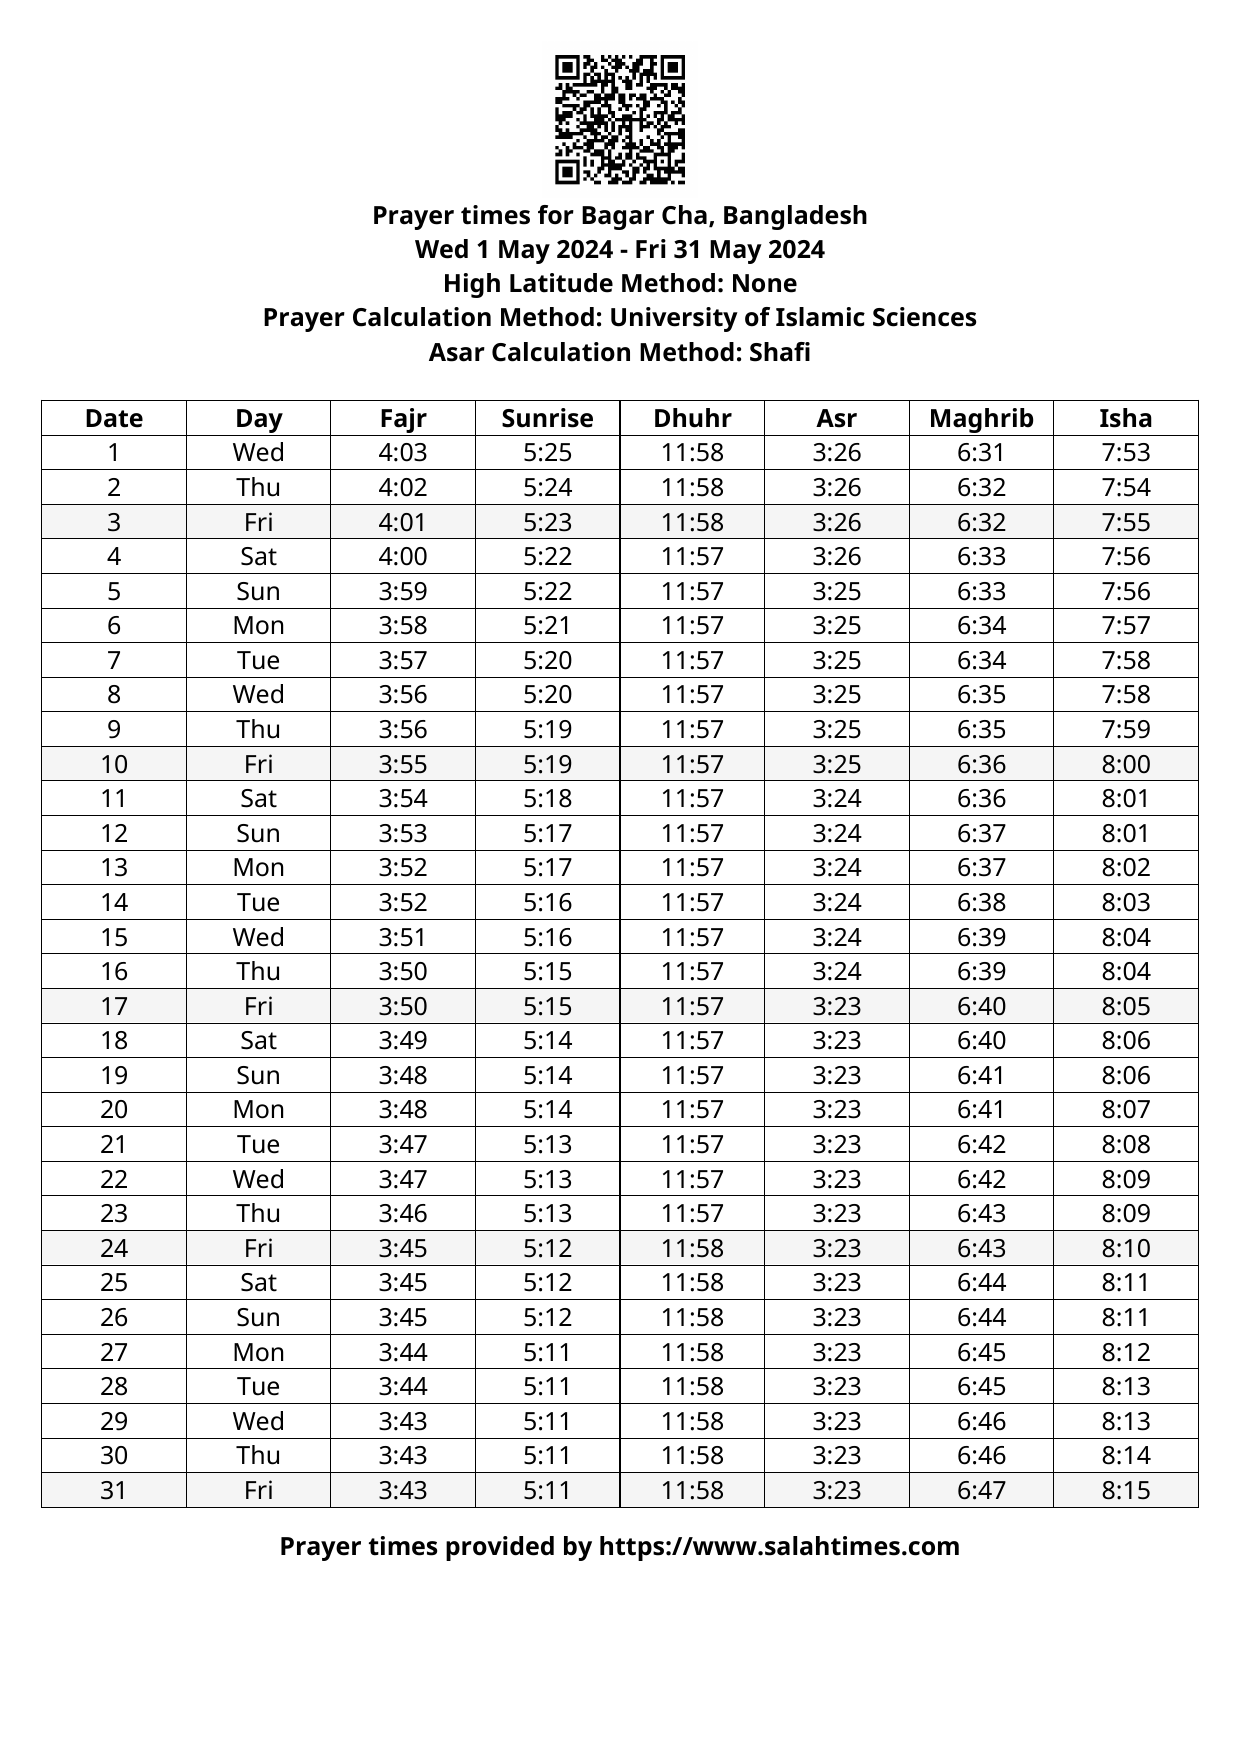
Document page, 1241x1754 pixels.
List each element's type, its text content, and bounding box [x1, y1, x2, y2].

table_cell 6:44 [910, 1300, 1053, 1334]
table_cell 11:58 [621, 1231, 764, 1264]
table_cell 6:45 [910, 1369, 1053, 1403]
text Prayer times provided by https://www.salahtimes.com [42, 1528, 1198, 1563]
table_cell 3:23 [765, 1162, 909, 1195]
table_cell 3:26 [765, 436, 909, 469]
table_cell 7:54 [1054, 470, 1198, 504]
table_cell Fri [187, 1231, 330, 1264]
table_cell 11:57 [621, 1162, 764, 1195]
table_cell Mon [187, 851, 330, 884]
table_cell 13 [42, 851, 186, 884]
table_cell 3:49 [331, 1024, 475, 1057]
table_cell 5:12 [476, 1300, 619, 1334]
table_cell 3:45 [331, 1300, 475, 1334]
table_cell 5:13 [476, 1196, 619, 1230]
table_cell Fri [187, 1473, 330, 1507]
table_cell 6:43 [910, 1196, 1053, 1230]
table_cell 3:58 [331, 609, 475, 642]
table_cell 5:17 [476, 816, 619, 849]
table_cell 5:17 [476, 851, 619, 884]
table_cell 3:43 [331, 1439, 475, 1472]
table_cell 6:36 [910, 781, 1053, 815]
table_header Sunrise [476, 401, 619, 434]
table_cell 3:24 [765, 885, 909, 919]
table_cell 4:03 [331, 436, 475, 469]
table_cell 6:40 [910, 989, 1053, 1022]
table_cell 5:25 [476, 436, 619, 469]
table_cell 5:16 [476, 885, 619, 919]
table_cell 5:11 [476, 1473, 619, 1507]
table_cell 28 [42, 1369, 186, 1403]
table_cell 5:22 [476, 539, 619, 573]
table_cell 11:57 [621, 1024, 764, 1057]
table_cell 8:01 [1054, 781, 1198, 815]
table_cell 5:13 [476, 1162, 619, 1195]
table_header Asr [765, 401, 909, 434]
table_cell 5:19 [476, 712, 619, 746]
table_cell 8:14 [1054, 1439, 1198, 1472]
table_cell 8:11 [1054, 1300, 1198, 1334]
table_cell 3:52 [331, 885, 475, 919]
table_cell 8:05 [1054, 989, 1198, 1022]
table_cell 3:23 [765, 989, 909, 1022]
table_cell 3:23 [765, 1404, 909, 1437]
table_cell Sat [187, 781, 330, 815]
table_cell 3:52 [331, 851, 475, 884]
table_cell 5:20 [476, 643, 619, 677]
table_cell 11:58 [621, 1335, 764, 1368]
table_cell 7:57 [1054, 609, 1198, 642]
table_cell 3:24 [765, 954, 909, 988]
table_cell 3:50 [331, 954, 475, 988]
table_cell Thu [187, 470, 330, 504]
table_cell 18 [42, 1024, 186, 1057]
table_cell 6:39 [910, 954, 1053, 988]
table_cell 8:13 [1054, 1404, 1198, 1437]
table_cell 6:32 [910, 470, 1053, 504]
table_cell 7:56 [1054, 574, 1198, 607]
table_cell 6:35 [910, 678, 1053, 711]
table_cell 6:34 [910, 643, 1053, 677]
table_cell 6:33 [910, 539, 1053, 573]
table_cell 3:56 [331, 712, 475, 746]
table_cell 7:53 [1054, 436, 1198, 469]
table_cell 3:24 [765, 920, 909, 953]
table_cell 3:26 [765, 539, 909, 573]
table_cell 8:01 [1054, 816, 1198, 849]
table_cell Sun [187, 574, 330, 607]
table_cell 7:56 [1054, 539, 1198, 573]
picture [542, 41, 699, 198]
table_cell 8:06 [1054, 1024, 1198, 1057]
table_cell 3:23 [765, 1266, 909, 1299]
table_cell 3:44 [331, 1335, 475, 1368]
table_cell Thu [187, 1196, 330, 1230]
table_cell 3:23 [765, 1369, 909, 1403]
table_cell 11:58 [621, 1266, 764, 1299]
table_cell 6:37 [910, 816, 1053, 849]
table_cell 11:58 [621, 1404, 764, 1437]
table_cell 8:11 [1054, 1266, 1198, 1299]
table_cell 8:04 [1054, 954, 1198, 988]
table_cell 5:12 [476, 1266, 619, 1299]
table_cell 3:25 [765, 643, 909, 677]
table_cell 8:09 [1054, 1162, 1198, 1195]
table_cell 3:23 [765, 1473, 909, 1507]
table_cell Sun [187, 816, 330, 849]
table_cell 6:46 [910, 1404, 1053, 1437]
table_cell 6:36 [910, 747, 1053, 780]
table_cell 3:47 [331, 1127, 475, 1161]
table_cell Sat [187, 1266, 330, 1299]
table_cell 3:50 [331, 989, 475, 1022]
table_cell 4:00 [331, 539, 475, 573]
table_cell 6:31 [910, 436, 1053, 469]
table_cell 3:23 [765, 1127, 909, 1161]
table_cell 11:57 [621, 920, 764, 953]
table_cell 6:39 [910, 920, 1053, 953]
table_cell 3:43 [331, 1404, 475, 1437]
table_cell Wed [187, 436, 330, 469]
table_cell 3:59 [331, 574, 475, 607]
table_cell 10 [42, 747, 186, 780]
table_cell 16 [42, 954, 186, 988]
table_cell 8:10 [1054, 1231, 1198, 1264]
table_cell 30 [42, 1439, 186, 1472]
table_cell 3:43 [331, 1473, 475, 1507]
table_header Day [187, 401, 330, 434]
table_cell 3:48 [331, 1093, 475, 1126]
table_cell 8:03 [1054, 885, 1198, 919]
table_cell 3:24 [765, 816, 909, 849]
table_header Maghrib [910, 401, 1053, 434]
table_cell 2 [42, 470, 186, 504]
table_cell 11:57 [621, 1196, 764, 1230]
table_cell 3:26 [765, 505, 909, 538]
table_cell 5:11 [476, 1369, 619, 1403]
table_cell 3:57 [331, 643, 475, 677]
table_cell 11:58 [621, 1369, 764, 1403]
table_cell 3:23 [765, 1335, 909, 1368]
table_header Date [42, 401, 186, 434]
table_cell 3:53 [331, 816, 475, 849]
table_cell Wed [187, 920, 330, 953]
text Asar Calculation Method: Shafi [42, 334, 1198, 368]
table_cell 11:58 [621, 436, 764, 469]
table_cell Wed [187, 1162, 330, 1195]
table_cell 11:58 [621, 1300, 764, 1334]
table_cell Fri [187, 505, 330, 538]
table_cell 8:13 [1054, 1369, 1198, 1403]
table_cell 22 [42, 1162, 186, 1195]
table_cell 3:23 [765, 1024, 909, 1057]
table_cell 7:58 [1054, 643, 1198, 677]
table_cell Thu [187, 1439, 330, 1472]
table_cell Wed [187, 678, 330, 711]
table_cell 11:57 [621, 609, 764, 642]
table_cell 11:57 [621, 989, 764, 1022]
table_cell 5:22 [476, 574, 619, 607]
table_cell 6:44 [910, 1266, 1053, 1299]
table_cell 8:04 [1054, 920, 1198, 953]
table_cell 6:38 [910, 885, 1053, 919]
table_cell 3:24 [765, 781, 909, 815]
table_cell 6:41 [910, 1093, 1053, 1126]
table_header Dhuhr [621, 401, 764, 434]
table_cell 6:47 [910, 1473, 1053, 1507]
table_cell 14 [42, 885, 186, 919]
table_cell 7:58 [1054, 678, 1198, 711]
table_cell 3:44 [331, 1369, 475, 1403]
table_header Isha [1054, 401, 1198, 434]
table_cell Thu [187, 712, 330, 746]
table_cell 3:23 [765, 1231, 909, 1264]
table_cell 6:33 [910, 574, 1053, 607]
table_cell 4:01 [331, 505, 475, 538]
table_cell 31 [42, 1473, 186, 1507]
table_cell Tue [187, 643, 330, 677]
table_cell 3:23 [765, 1196, 909, 1230]
table_cell 23 [42, 1196, 186, 1230]
table_cell 6:42 [910, 1127, 1053, 1161]
table_cell 7:59 [1054, 712, 1198, 746]
table_cell 7 [42, 643, 186, 677]
table_cell 3:47 [331, 1162, 475, 1195]
table_cell 3:55 [331, 747, 475, 780]
table_cell 6:34 [910, 609, 1053, 642]
table_cell 11:57 [621, 643, 764, 677]
table_cell Sun [187, 1058, 330, 1092]
table_cell 3:54 [331, 781, 475, 815]
table_cell 11:57 [621, 747, 764, 780]
table_cell 17 [42, 989, 186, 1022]
table_cell 11:57 [621, 1058, 764, 1092]
table_cell 5:14 [476, 1093, 619, 1126]
table_cell 11:58 [621, 470, 764, 504]
table_cell Mon [187, 1093, 330, 1126]
table_cell 11:57 [621, 574, 764, 607]
table_cell 11:57 [621, 1127, 764, 1161]
table_cell 11:57 [621, 781, 764, 815]
table_cell 5:13 [476, 1127, 619, 1161]
text High Latitude Method: None [42, 266, 1198, 300]
table_cell 6:40 [910, 1024, 1053, 1057]
table_cell Wed [187, 1404, 330, 1437]
table_cell 11:57 [621, 816, 764, 849]
table_cell 11:58 [621, 1439, 764, 1472]
table_cell 5:23 [476, 505, 619, 538]
table_cell 6:32 [910, 505, 1053, 538]
table_cell 3:23 [765, 1093, 909, 1126]
table_cell 3:25 [765, 678, 909, 711]
table_cell 21 [42, 1127, 186, 1161]
table_cell Tue [187, 1369, 330, 1403]
table_cell 8 [42, 678, 186, 711]
table_cell Fri [187, 747, 330, 780]
table_cell 6:35 [910, 712, 1053, 746]
table_cell 26 [42, 1300, 186, 1334]
table_cell 3:45 [331, 1266, 475, 1299]
table_cell Sun [187, 1300, 330, 1334]
table_cell 5:12 [476, 1231, 619, 1264]
table_cell 3:25 [765, 712, 909, 746]
table_cell 8:02 [1054, 851, 1198, 884]
table_cell 6 [42, 609, 186, 642]
table_cell 5:21 [476, 609, 619, 642]
table_cell 9 [42, 712, 186, 746]
table_cell 3:45 [331, 1231, 475, 1264]
text Wed 1 May 2024 - Fri 31 May 2024 [42, 232, 1198, 266]
table_cell 11:57 [621, 954, 764, 988]
table_cell 29 [42, 1404, 186, 1437]
table_cell 3:23 [765, 1058, 909, 1092]
table_cell Sat [187, 1024, 330, 1057]
table_cell 11:57 [621, 851, 764, 884]
table_cell 3:26 [765, 470, 909, 504]
table_cell 11:57 [621, 885, 764, 919]
table_cell 5:14 [476, 1024, 619, 1057]
table_cell 6:42 [910, 1162, 1053, 1195]
table_cell 6:43 [910, 1231, 1053, 1264]
table_cell 5:15 [476, 954, 619, 988]
table_cell 6:46 [910, 1439, 1053, 1472]
table_cell 5 [42, 574, 186, 607]
table_cell Sat [187, 539, 330, 573]
table_cell 7:55 [1054, 505, 1198, 538]
table_cell 3:46 [331, 1196, 475, 1230]
table_cell 11:58 [621, 505, 764, 538]
table_cell Tue [187, 885, 330, 919]
table_cell 3:51 [331, 920, 475, 953]
table_cell 11:57 [621, 539, 764, 573]
table_cell 8:07 [1054, 1093, 1198, 1126]
table_cell 24 [42, 1231, 186, 1264]
table_cell 3:48 [331, 1058, 475, 1092]
table_cell 6:41 [910, 1058, 1053, 1092]
table_cell 8:09 [1054, 1196, 1198, 1230]
table_cell 3 [42, 505, 186, 538]
table_cell 11:58 [621, 1473, 764, 1507]
table_cell 5:11 [476, 1335, 619, 1368]
table_cell Thu [187, 954, 330, 988]
table_cell 8:08 [1054, 1127, 1198, 1161]
table_cell 6:37 [910, 851, 1053, 884]
table_cell 3:25 [765, 574, 909, 607]
table_cell Fri [187, 989, 330, 1022]
table_cell 5:14 [476, 1058, 619, 1092]
table_cell 27 [42, 1335, 186, 1368]
table_cell 20 [42, 1093, 186, 1126]
table_cell 11:57 [621, 712, 764, 746]
table_cell 11:57 [621, 678, 764, 711]
table_cell 3:56 [331, 678, 475, 711]
table_cell 1 [42, 436, 186, 469]
table_cell 19 [42, 1058, 186, 1092]
table_cell 5:19 [476, 747, 619, 780]
table_cell 15 [42, 920, 186, 953]
table_cell Mon [187, 1335, 330, 1368]
table_cell 5:18 [476, 781, 619, 815]
table_cell 6:45 [910, 1335, 1053, 1368]
table_cell 8:00 [1054, 747, 1198, 780]
table_cell 8:12 [1054, 1335, 1198, 1368]
table_cell 3:24 [765, 851, 909, 884]
table_cell 12 [42, 816, 186, 849]
table_cell 3:23 [765, 1300, 909, 1334]
table_cell Mon [187, 609, 330, 642]
table_cell 8:06 [1054, 1058, 1198, 1092]
table_cell 5:20 [476, 678, 619, 711]
table_header Fajr [331, 401, 475, 434]
table_cell 4:02 [331, 470, 475, 504]
table_cell 3:25 [765, 747, 909, 780]
table_cell 3:25 [765, 609, 909, 642]
table_cell 3:23 [765, 1439, 909, 1472]
table_cell 5:11 [476, 1439, 619, 1472]
table_cell 11:57 [621, 1093, 764, 1126]
table_cell 11 [42, 781, 186, 815]
table_cell 8:15 [1054, 1473, 1198, 1507]
table_cell Tue [187, 1127, 330, 1161]
table_cell 4 [42, 539, 186, 573]
table_cell 5:16 [476, 920, 619, 953]
text Prayer Calculation Method: University of Islamic Sciences [42, 300, 1198, 334]
table_cell 25 [42, 1266, 186, 1299]
text Prayer times for Bagar Cha, Bangladesh [42, 198, 1198, 232]
table_cell 5:24 [476, 470, 619, 504]
table_cell 5:15 [476, 989, 619, 1022]
table_cell 5:11 [476, 1404, 619, 1437]
